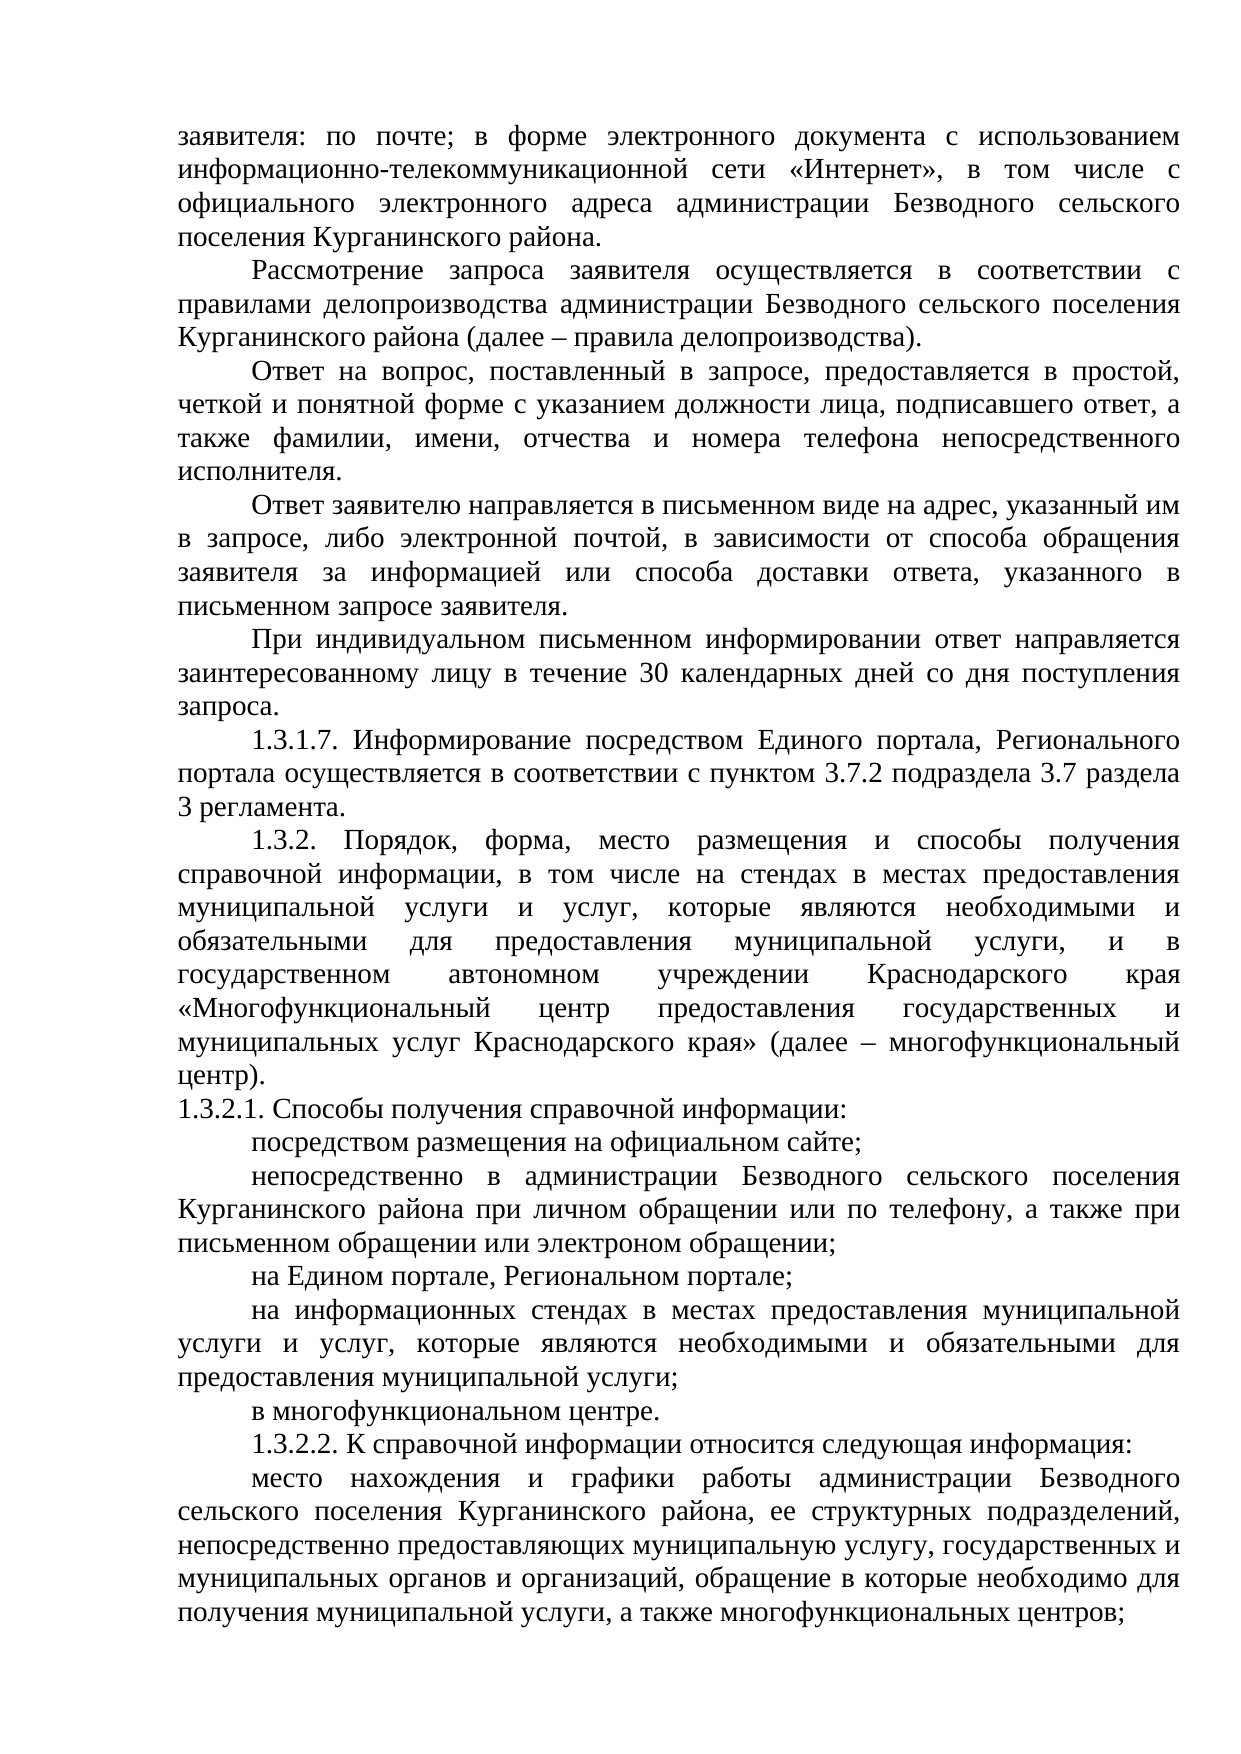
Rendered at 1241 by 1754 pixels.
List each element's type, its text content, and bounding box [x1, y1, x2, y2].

text 1.3.2.1. Способы получения справочной информации: [177, 1091, 1181, 1124]
text 1.3.1.7. Информирование посредством Единого портала, Регионального портала осуществляется в соответствии с пунктом 3.7.2 подраздела 3.7 раздела 3 регламента. [177, 722, 1181, 822]
text непосредственно в администрации Безводного сельского поселения Курганинского района при личном обращении или по телефону, а также при письменном обращении или электроном обращении; [177, 1158, 1181, 1258]
text на информационных стендах в местах предоставления муниципальной услуги и услуг, которые являются необходимыми и обязательными для предоставления муниципальной услуги; [177, 1292, 1181, 1393]
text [177, 118, 1181, 252]
text место нахождения и графики работы администрации Безводного сельского поселения Курганинского района, ее структурных подразделений, непосредственно предоставляющих муниципальную услугу, государственных и муниципальных органов и организаций, обращение в которые необходимо для получения муниципальной услуги, а также многофункциональных центров; [177, 1460, 1181, 1627]
text При индивидуальном письменном информировании ответ направляется заинтересованному лицу в течение 30 календарных дней со дня поступления запроса. [177, 621, 1181, 722]
text посредством размещения на официальном сайте; [177, 1124, 1181, 1158]
text на Едином портале, Региональном портале; [177, 1258, 1181, 1292]
text 1.3.2. Порядок, форма, место размещения и способы получения справочной информации, в том числе на стендах в местах предоставления муниципальной услуги и услуг, которые являются необходимыми и обязательными для предоставления муниципальной услуги, и в государственном автономном учреждении Краснодарского края «Многофункциональный центр предоставления государственных и муниципальных услуг Краснодарского края» (далее – многофункциональный центр). [177, 822, 1181, 1091]
text в многофункциональном центре. [177, 1393, 1181, 1426]
text Ответ на вопрос, поставленный в запросе, предоставляется в простой, четкой и понятной форме с указанием должности лица, подписавшего ответ, а также фамилии, имени, отчества и номера телефона непосредственного исполнителя. [177, 353, 1181, 487]
text 1.3.2.2. К справочной информации относится следующая информация: [177, 1426, 1181, 1460]
text Рассмотрение запроса заявителя осуществляется в соответствии с правилами делопроизводства администрации Безводного сельского поселения Курганинского района (далее – правила делопроизводства). [177, 252, 1181, 353]
text Ответ заявителю направляется в письменном виде на адрес, указанный им в запросе, либо электронной почтой, в зависимости от способа обращения заявителя за информацией или способа доставки ответа, указанного в письменном запросе заявителя. [177, 487, 1181, 621]
